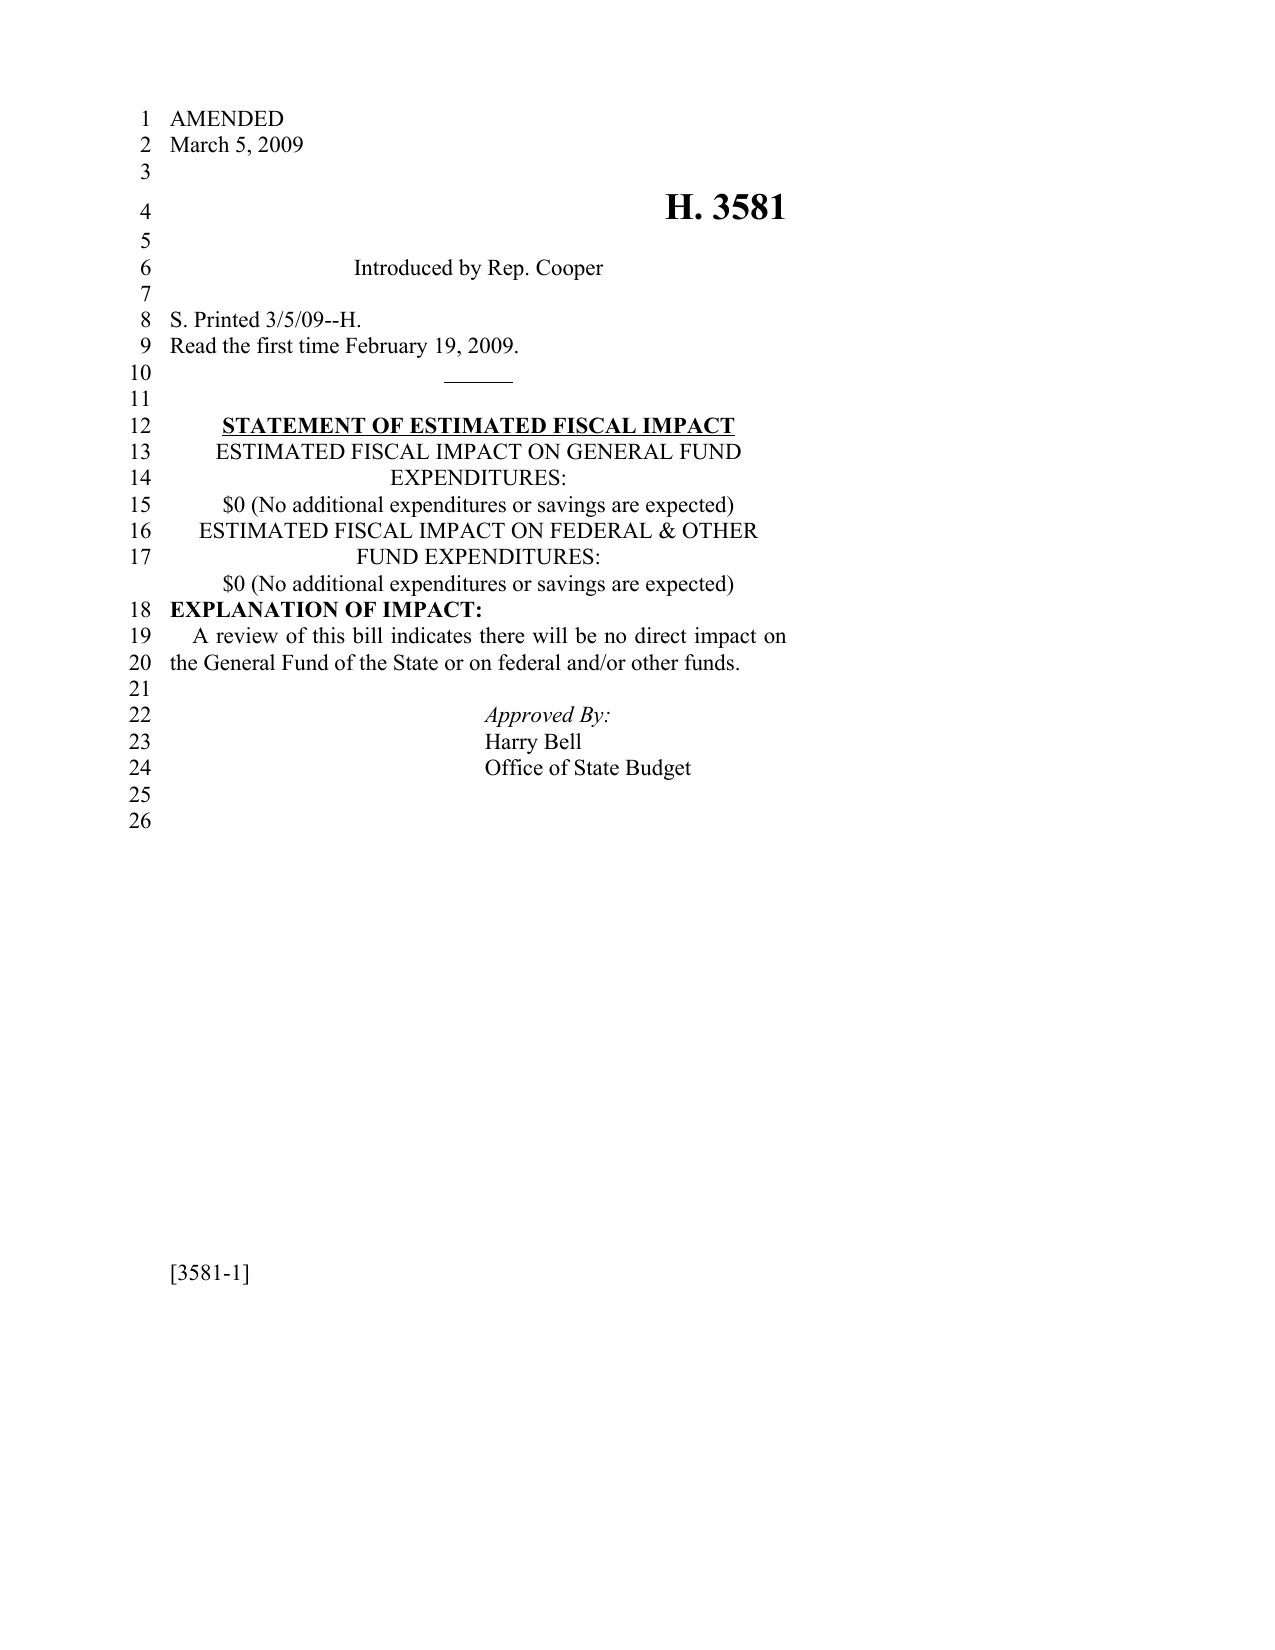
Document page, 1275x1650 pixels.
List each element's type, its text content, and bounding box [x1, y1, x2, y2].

text Approved By: [169, 702, 787, 728]
text STATEMENT OF ESTIMATED FISCAL IMPACT [169, 412, 787, 438]
text ESTIMATED FISCAL IMPACT ON GENERAL FUND EXPENDITURES: [169, 438, 787, 491]
text March 5, 2009 [169, 131, 787, 158]
text Office of State Budget [169, 754, 787, 781]
text A review of this bill indicates there will be no direct impact on the General Fund of the State or on federal and/or other funds. [169, 622, 787, 675]
text $0 (No additional expenditures or savings are expected) [169, 491, 787, 517]
text Harry Bell [169, 728, 787, 754]
text S. Printed 3/5/09--H. [169, 306, 787, 333]
text Introduced by Rep. Cooper [169, 253, 787, 280]
text EXPLANATION OF IMPACT: [169, 596, 787, 622]
text Read the first time February 19, 2009. [169, 333, 787, 359]
text AMENDED [169, 105, 787, 131]
text $0 (No additional expenditures or savings are expected) [169, 570, 787, 596]
text ESTIMATED FISCAL IMPACT ON FEDERAL & OTHER FUND EXPENDITURES: [169, 517, 787, 570]
text H. 3581 [169, 184, 787, 227]
